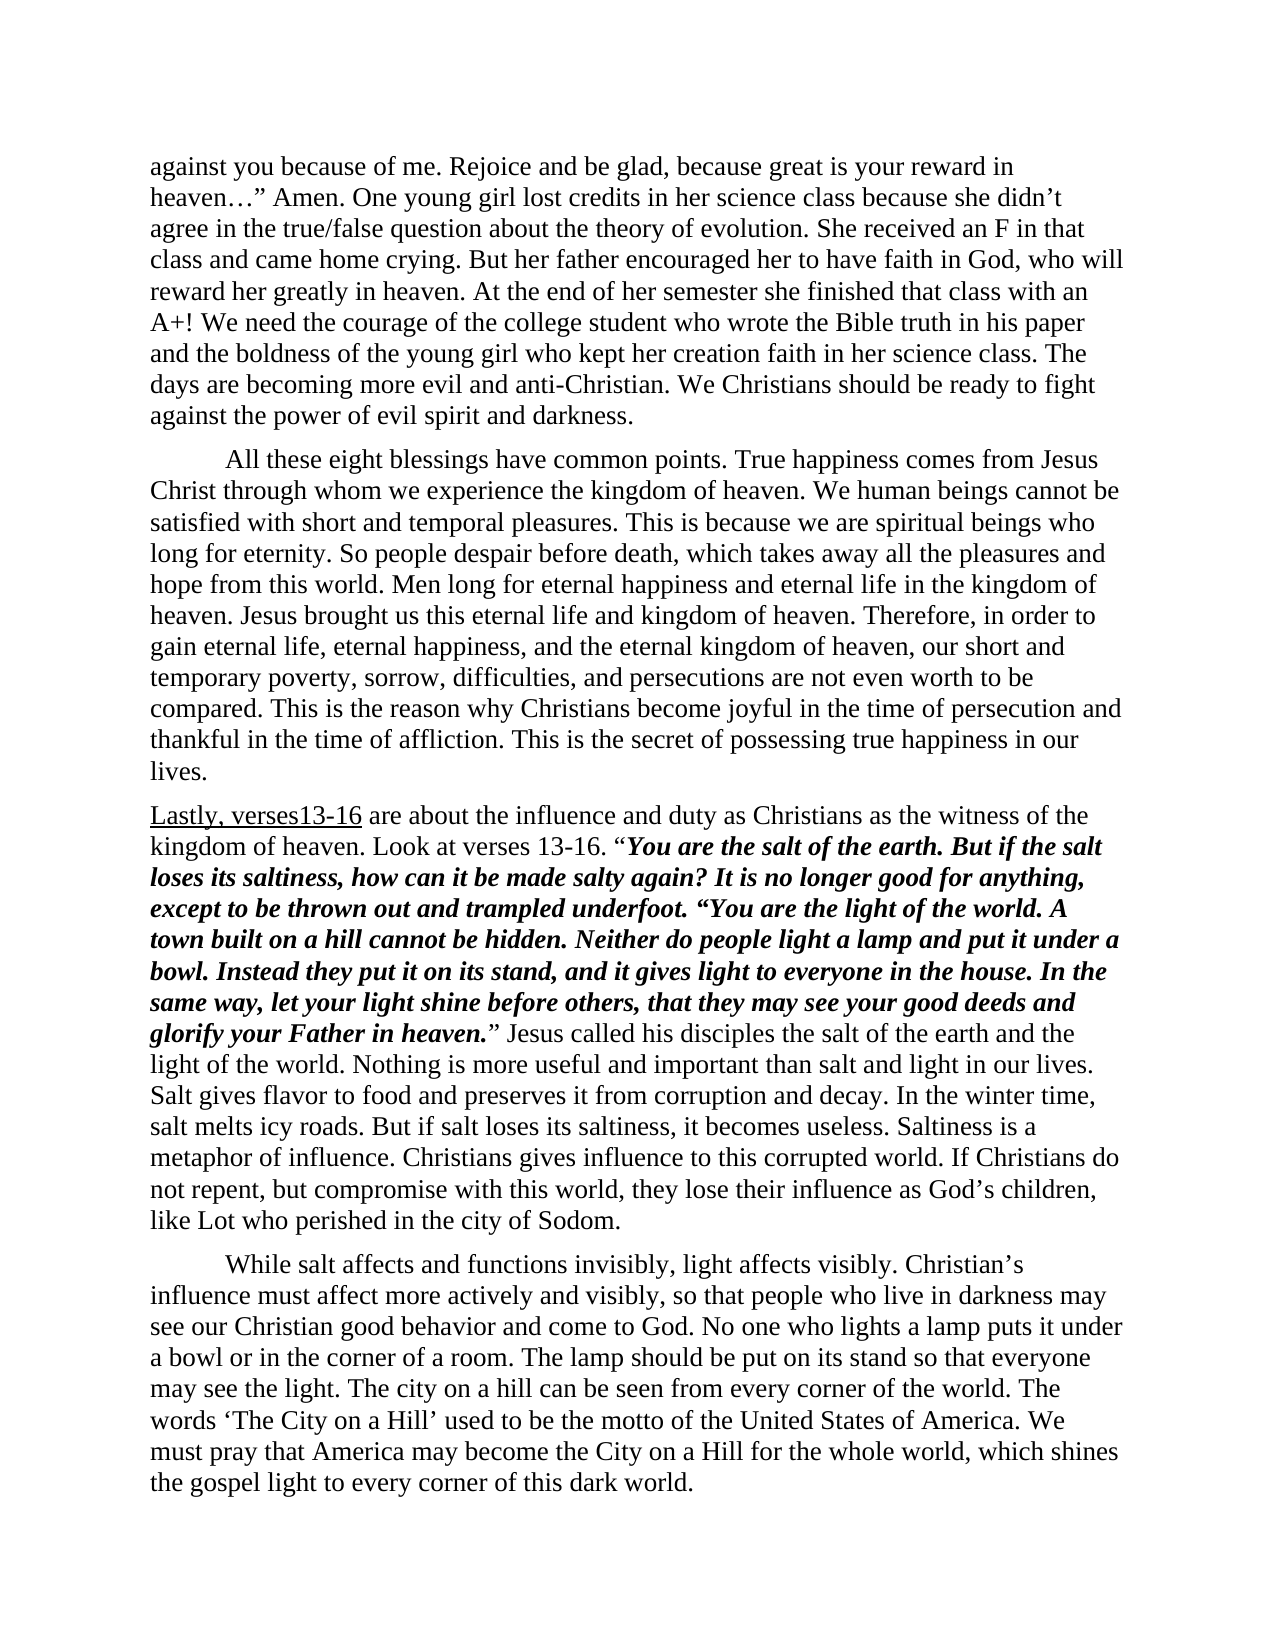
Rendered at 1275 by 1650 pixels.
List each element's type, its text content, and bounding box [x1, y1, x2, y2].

text All these eight blessings have common points. True happiness comes from Jesus Christ through whom we experience the kingdom of heaven. We human beings cannot be satisfied with short and temporal pleasures. This is because we are spiritual beings who long for eternity. So people despair before death, which takes away all the pleasures and hope from this world. Men long for eternal happiness and eternal life in the kingdom of heaven. Jesus brought us this eternal life and kingdom of heaven. Therefore, in order to gain eternal life, eternal happiness, and the eternal kingdom of heaven, our short and temporary poverty, sorrow, difficulties, and persecutions are not even worth to be compared. This is the reason why Christians become joyful in the time of persecution and thankful in the time of affliction. This is the secret of possessing true happiness in our lives. [150, 443, 1125, 786]
text While salt affects and functions invisibly, light affects visibly. Christian’s influence must affect more actively and visibly, so that people who live in darkness may see our Christian good behavior and come to God. No one who lights a lamp puts it under a bowl or in the corner of a room. The lamp should be put on its stand so that everyone may see the light. The city on a hill can be seen from every corner of the world. The words ‘The City on a Hill’ used to be the motto of the United States of America. We must pray that America may become the City on a Hill for the whole world, which shines the gospel light to every corner of this dark world. [150, 1248, 1125, 1497]
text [150, 150, 1125, 430]
text Lastly, verses13-16 are about the influence and duty as Christians as the witness of the kingdom of heaven. Look at verses 13-16. “You are the salt of the earth. But if the salt loses its saltiness, how can it be made salty again? It is no longer good for anything, except to be thrown out and trampled underfoot. “You are the light of the world. A town built on a hill cannot be hidden. Neither do people light a lamp and put it under a bowl. Instead they put it on its stand, and it gives light to everyone in the house. In the same way, let your light shine before others, that they may see your good deeds and glorify your Father in heaven.” Jesus called his disciples the salt of the earth and the light of the world. Nothing is more useful and important than salt and light in our lives. Salt gives flavor to food and preserves it from corruption and decay. In the winter time, salt melts icy roads. But if salt loses its saltiness, it becomes useless. Saltiness is a metaphor of influence. Christians gives influence to this corrupted world. If Christians do not repent, but compromise with this world, they lose their influence as God’s children, like Lot who perished in the city of Sodom. [150, 799, 1125, 1235]
